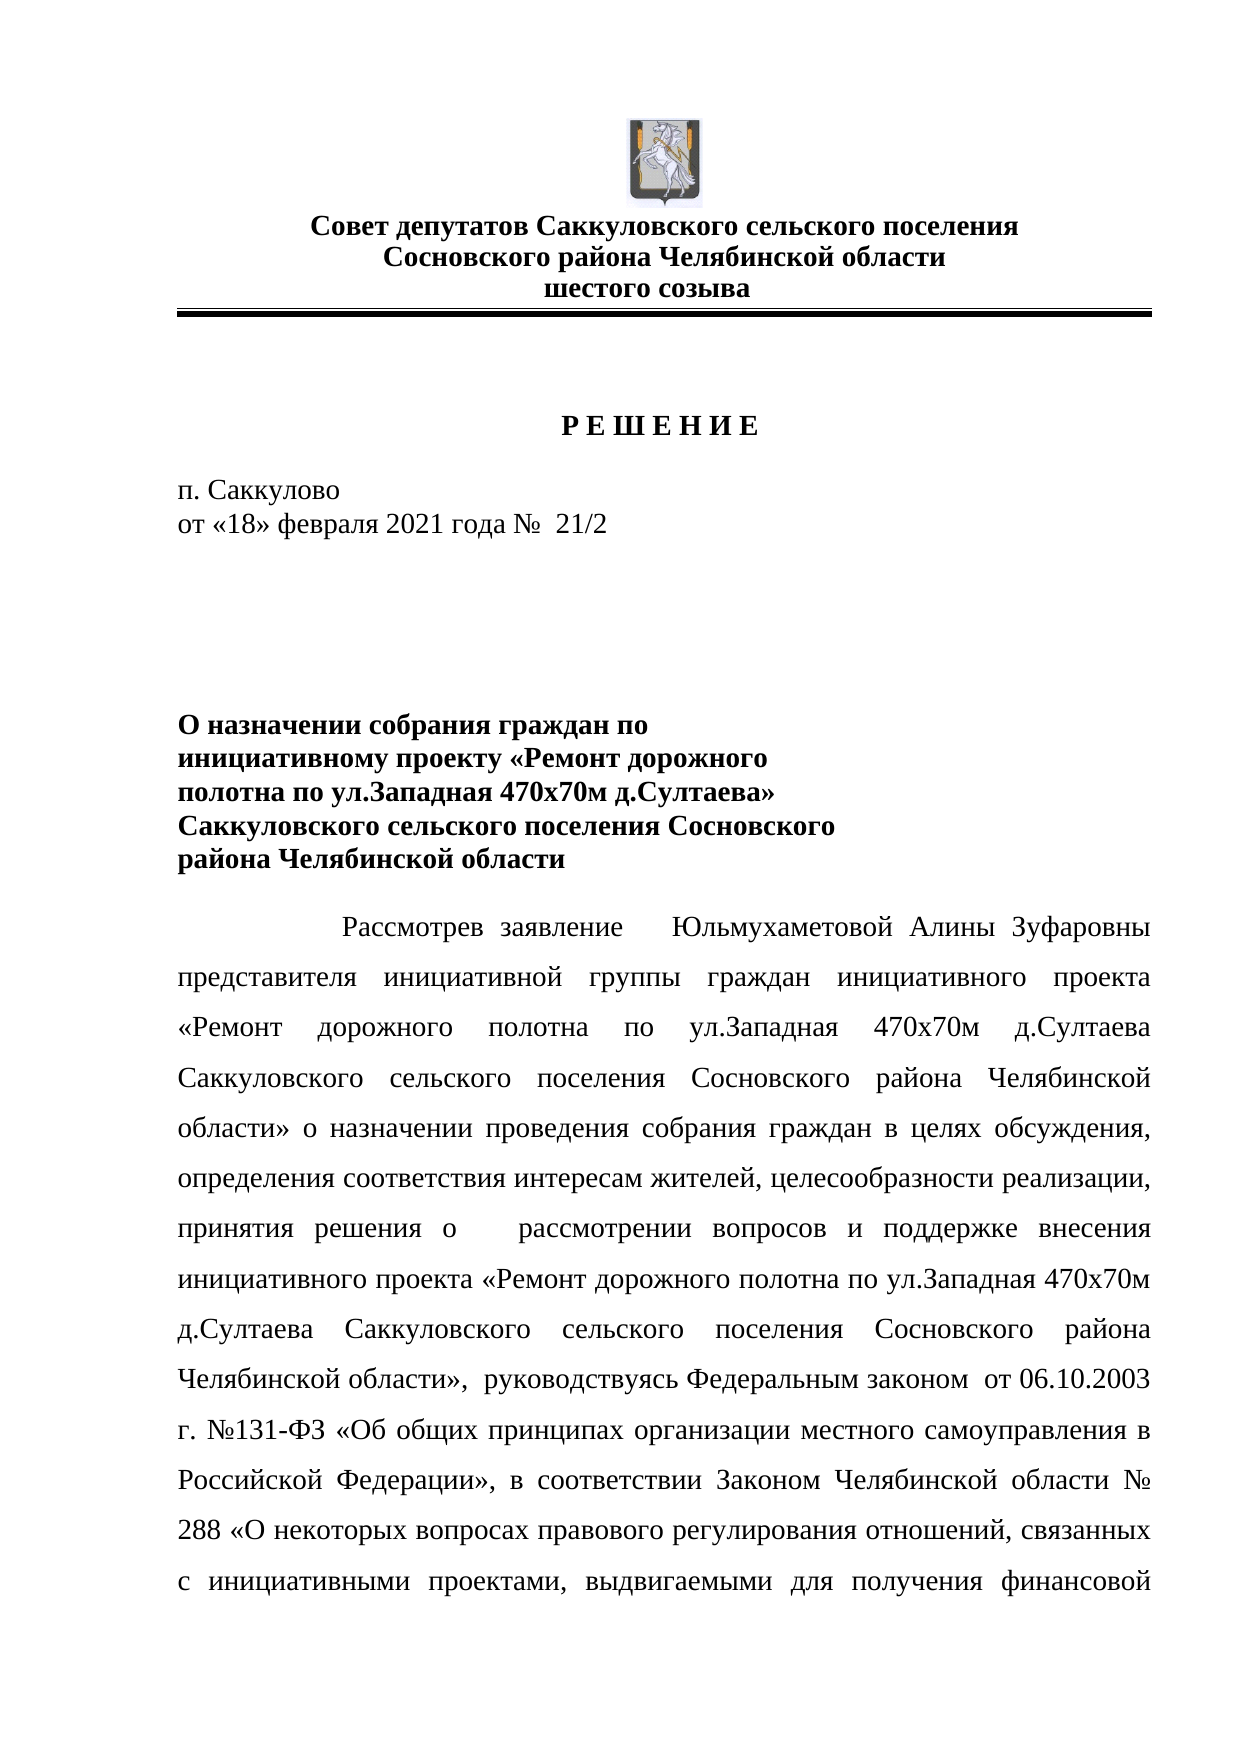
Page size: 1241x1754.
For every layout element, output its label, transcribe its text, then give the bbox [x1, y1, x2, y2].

text Саккуловского сельского поселения Сосновского [177, 808, 1152, 841]
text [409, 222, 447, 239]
text шестого созыва [177, 270, 1152, 308]
text Совет депутатов Саккуловского сельского поселения [612, 222, 1152, 239]
text района Челябинской области [177, 841, 1152, 875]
text Совет депутатов Саккуловского сельского поселения [177, 222, 400, 239]
text полотна по ул.Западная 470х70м д.Султаева» [177, 774, 1152, 808]
text О назначении собрания граждан по [177, 707, 1152, 741]
text от «18» февраля 2021 года № 21/2 [177, 506, 1152, 539]
text Р Е Ш Е Н И Е [198, 422, 1152, 439]
text Сосновского района Челябинской области [564, 253, 1152, 270]
text инициативному проекту «Ремонт дорожного [177, 741, 1152, 774]
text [158, 909, 1152, 1596]
picture [626, 118, 703, 208]
text Сосновского района Челябинской области [177, 253, 560, 270]
text п. Саккулово [177, 472, 1152, 506]
